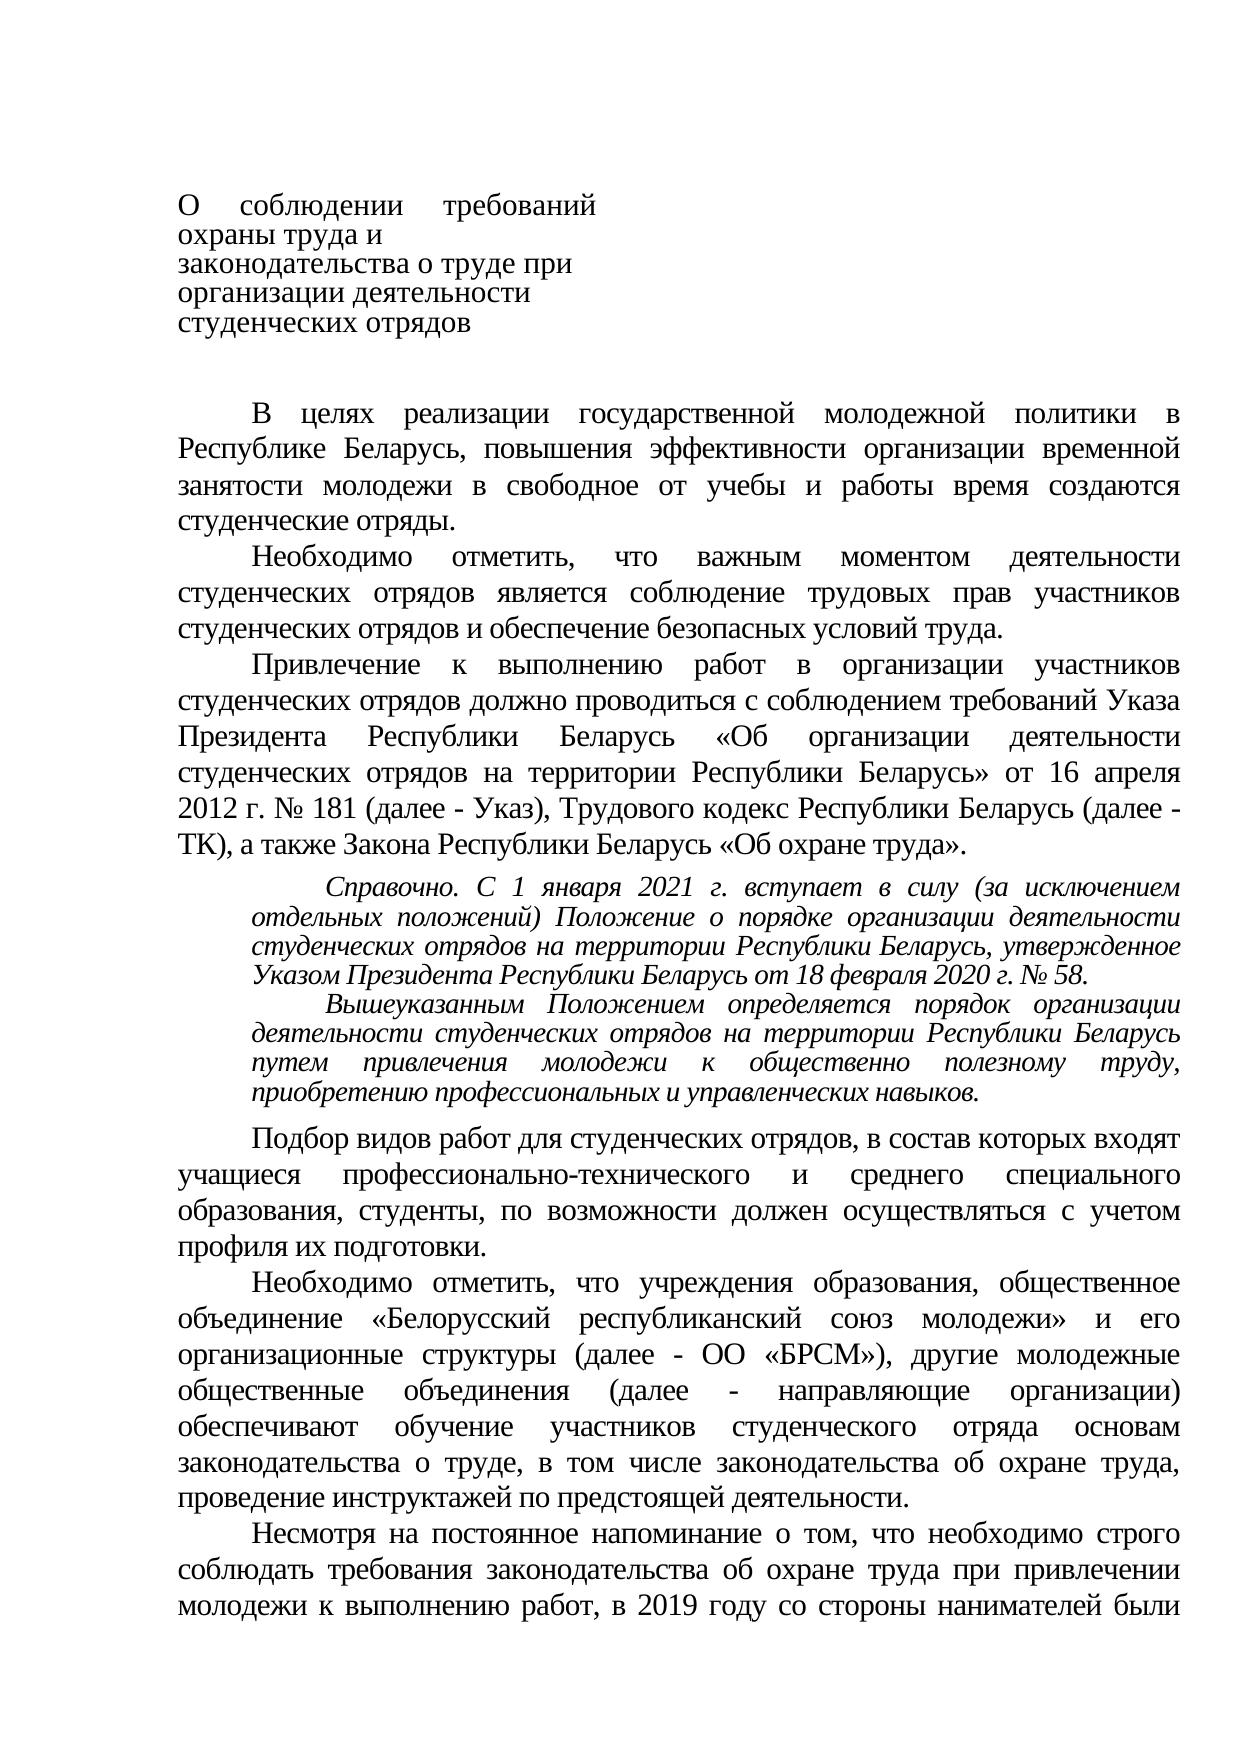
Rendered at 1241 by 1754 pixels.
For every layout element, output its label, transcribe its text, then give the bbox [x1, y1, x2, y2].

text Необходимо отметить, что важным моментом деятельности студенческих отрядов является соблюдение трудовых прав участников студенческих отрядов и обеспечение безопасных условий труда. [177, 538, 1181, 645]
text В целях реализации государственной молодежной политики в Республике Беларусь, повышения эффективности организации временной занятости молодежи в свободное от учебы и работы время создаются студенческие отряды. [177, 394, 1181, 538]
text Справочно. С 1 января 2021 г. вступает в силу (за исключением отдельных положений) Положение о порядке организации деятельности студенческих отрядов на территории Республики Беларусь, утвержденное Указом Президента Республики Беларусь от 18 февраля 2020 г. № 58. [251, 873, 1181, 990]
text Привлечение к выполнению работ в организации участников студенческих отрядов должно проводиться с соблюдением требований Указа Президента Республики Беларусь «Об организации деятельности студенческих отрядов на территории Республики Беларусь» от 16 апреля 2012 г. № 181 (далее - Указ), Трудового кодекс Республики Беларусь (далее - ТК), а также Закона Республики Беларусь «Об охране труда». [177, 645, 1181, 861]
table_header О соблюдении требований охраны труда и законодательства о труде при организации деятельности студенческих отрядов [165, 192, 608, 338]
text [177, 1515, 1181, 1622]
text Подбор видов работ для студенческих отрядов, в состав которых входят учащиеся профессионально-технического и среднего специального образования, студенты, по возможности должен осуществляться с учетом профиля их подготовки. [177, 1119, 1181, 1263]
text Вышеуказанным Положением определяется порядок организации деятельности студенческих отрядов на территории Республики Беларусь путем привлечения молодежи к общественно полезному труду, приобретению профессиональных и управленческих навыков. [251, 990, 1181, 1107]
text Необходимо отметить, что учреждения образования, общественное объединение «Белорусский республиканский союз молодежи» и его организационные структуры (далее - ОО «БРСМ»), другие молодежные общественные объединения (далее - направляющие организации) обеспечивают обучение участников студенческого отряда основам законодательства о труде, в том числе законодательства об охране труда, проведение инструктажей по предстоящей деятельности. [177, 1263, 1181, 1515]
